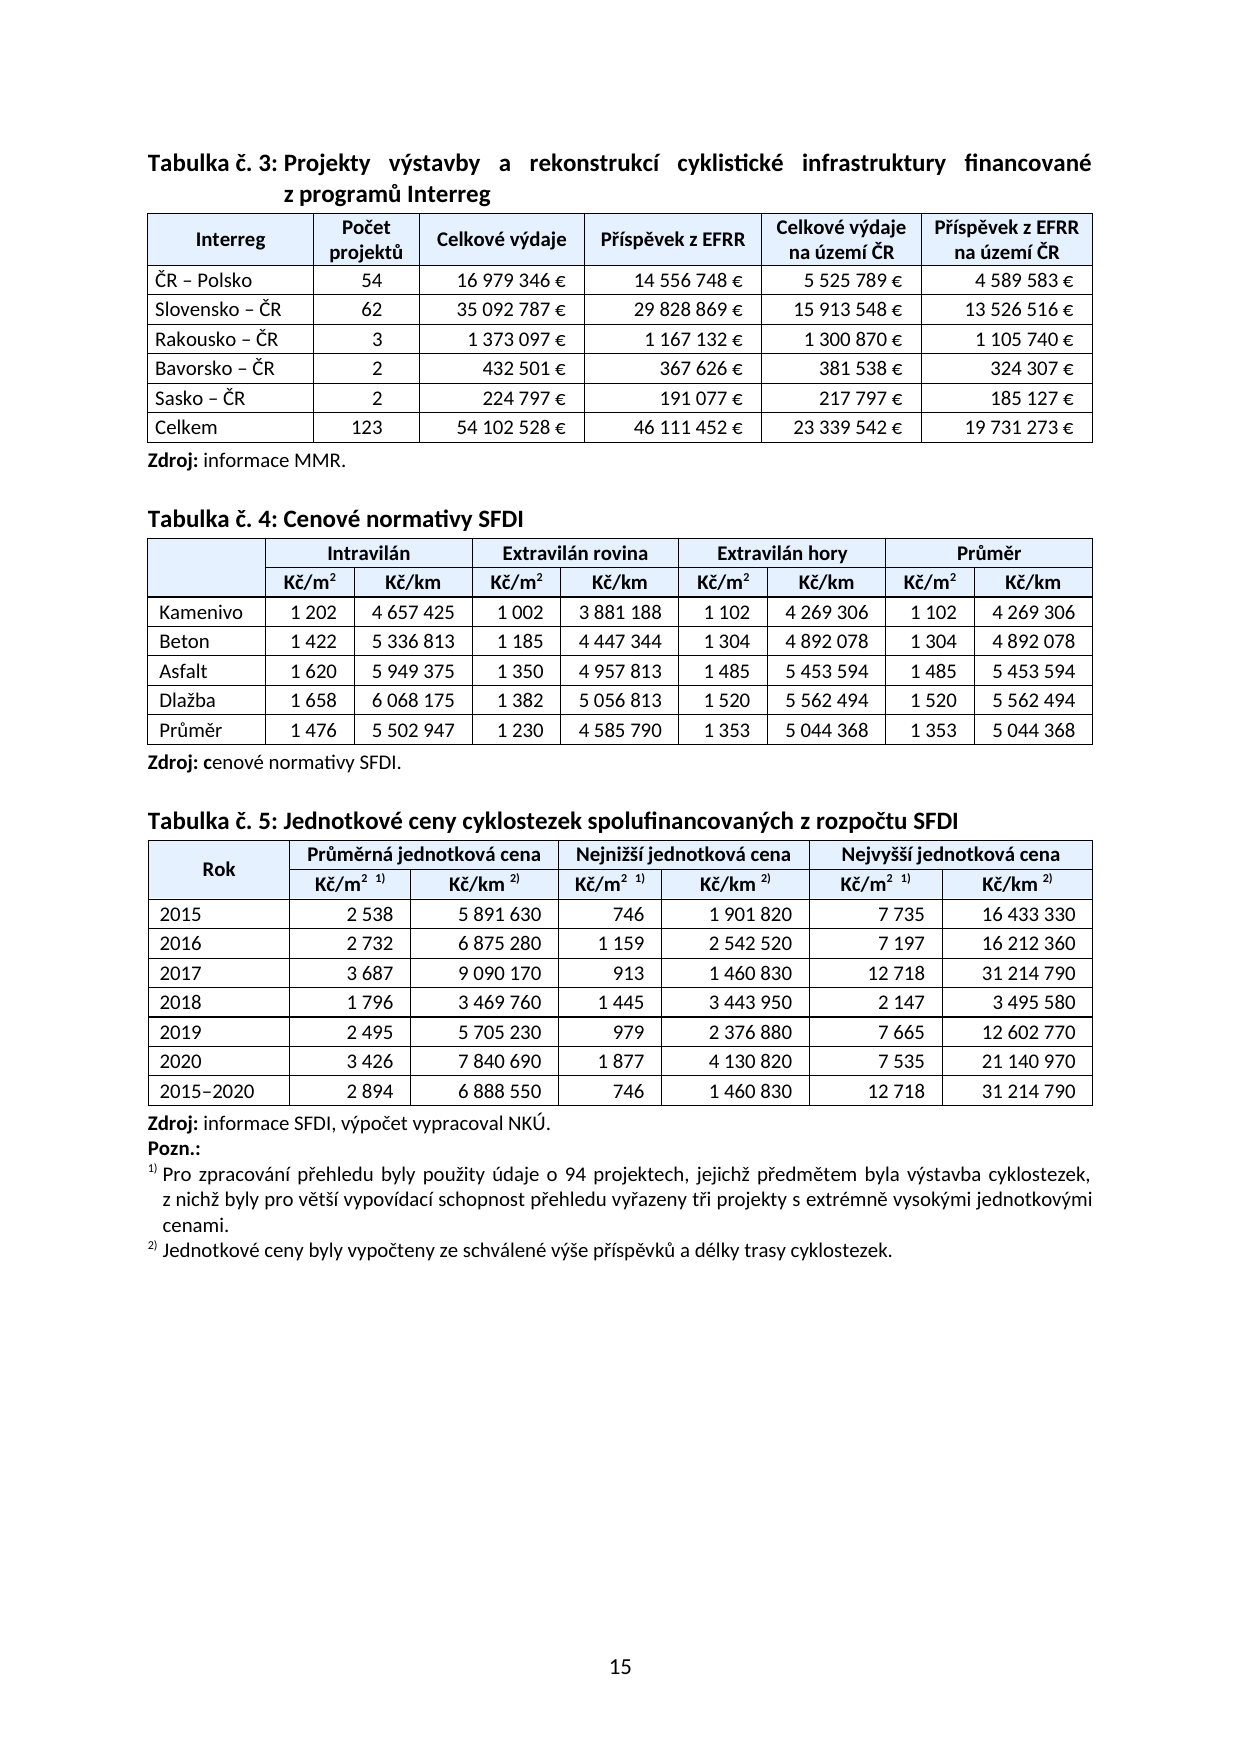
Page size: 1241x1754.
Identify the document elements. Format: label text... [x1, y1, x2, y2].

table_cell 4 892 078 [768, 627, 885, 655]
table_cell 12 602 770 [943, 1018, 1092, 1046]
table_cell 1 373 097 € [420, 325, 584, 353]
table_cell 4 585 790 [561, 715, 678, 744]
text Tabulka č. 4: Cenové normativy SFDI [148, 503, 1093, 533]
table_cell Beton [148, 627, 265, 655]
text 2) Jednotkové ceny byly vypočteny ze schválené výše příspěvků a délky trasy cyklostezek. [148, 1237, 1093, 1263]
table_cell Dlažba [148, 686, 265, 714]
table_cell Kč/m2 [473, 568, 560, 596]
table_cell 5 705 230 [411, 1018, 558, 1046]
table_header Rok [149, 841, 289, 898]
table_cell 1 520 [886, 686, 974, 714]
table_cell 4 269 306 [768, 598, 885, 626]
table_cell Kč/km [768, 568, 885, 596]
table_cell 2019 [149, 1018, 289, 1046]
table_cell 31 214 790 [943, 1076, 1092, 1105]
table_cell 185 127 € [922, 384, 1092, 412]
table_cell Kč/m2 1) [810, 870, 942, 898]
table_cell 16 979 346 € [420, 266, 584, 294]
table_cell 13 526 516 € [922, 295, 1092, 324]
table_cell 7 665 [810, 1018, 942, 1046]
table_cell 19 731 273 € [922, 413, 1092, 442]
table_header Příspěvek z EFRR na území ČR [922, 214, 1092, 265]
table_cell 2 [314, 354, 419, 383]
table_cell Kč/km [561, 568, 678, 596]
table_cell 2017 [149, 959, 289, 987]
table_header Průměr [886, 539, 1092, 567]
table_cell 5 056 813 [561, 686, 678, 714]
table_header Interreg [148, 214, 313, 265]
table_cell 31 214 790 [943, 959, 1092, 987]
table_cell 1 901 820 [662, 900, 809, 928]
table_cell 5 502 947 [355, 715, 472, 744]
table_cell 1 185 [473, 627, 560, 655]
table_cell Kč/m2 [266, 568, 354, 596]
table_cell 367 626 € [585, 354, 761, 383]
table_cell 6 068 175 [355, 686, 472, 714]
table_cell 4 130 820 [662, 1047, 809, 1075]
table_cell 2 495 [290, 1018, 410, 1046]
table_cell Kamenivo [148, 598, 265, 626]
table_cell 6 888 550 [411, 1076, 558, 1105]
table_header [148, 539, 265, 596]
table_cell 3 881 188 [561, 598, 678, 626]
table_cell Kč/m2 [886, 568, 974, 596]
table_cell 1 353 [679, 715, 767, 744]
table_cell 4 589 583 € [922, 266, 1092, 294]
table_header Nejvyšší jednotková cena [810, 841, 1092, 869]
table_cell 1 105 740 € [922, 325, 1092, 353]
table_cell 979 [559, 1018, 661, 1046]
text Pozn.: [148, 1136, 1093, 1161]
table_cell 2018 [149, 988, 289, 1016]
table_cell 6 875 280 [411, 929, 558, 957]
text Zdroj: cenové normativy SFDI. [148, 749, 1093, 774]
table_cell 12 718 [810, 959, 942, 987]
table_cell 746 [559, 900, 661, 928]
table_cell 5 453 594 [768, 656, 885, 685]
table_cell 2 732 [290, 929, 410, 957]
table_cell 1 230 [473, 715, 560, 744]
table_cell 3 [314, 325, 419, 353]
table_cell Kč/km 2) [943, 870, 1092, 898]
text 1) Pro zpracování přehledu byly použity údaje o 94 projektech, jejichž předmětem byla výstavba cyklostezek, z nichž byly pro větší vypovídací schopnost přehledu vyřazeny tři projekty s extrémně vysokými jednotkovými cenami. [148, 1161, 1093, 1237]
table_cell 54 [314, 266, 419, 294]
table_cell 432 501 € [420, 354, 584, 383]
table_cell 5 336 813 [355, 627, 472, 655]
table_cell 7 735 [810, 900, 942, 928]
table_cell 1 304 [886, 627, 974, 655]
table_cell Průměr [148, 715, 265, 744]
table_cell 1 159 [559, 929, 661, 957]
table_cell 1 520 [679, 686, 767, 714]
table_cell 1 485 [886, 656, 974, 685]
table_cell 5 044 368 [975, 715, 1092, 744]
table_cell 1 102 [679, 598, 767, 626]
table_cell 7 197 [810, 929, 942, 957]
table_cell 4 657 425 [355, 598, 472, 626]
table_cell 224 797 € [420, 384, 584, 412]
table_cell 46 111 452 € [585, 413, 761, 442]
table_cell 1 658 [266, 686, 354, 714]
table_cell 191 077 € [585, 384, 761, 412]
table_cell 2 376 880 [662, 1018, 809, 1046]
table_cell 1 102 [886, 598, 974, 626]
table_cell Sasko – ČR [148, 384, 313, 412]
table_cell 5 525 789 € [762, 266, 921, 294]
table_cell 1 350 [473, 656, 560, 685]
table_cell Kč/m2 1) [559, 870, 661, 898]
table_cell 4 447 344 [561, 627, 678, 655]
table_cell 15 913 548 € [762, 295, 921, 324]
table_cell 5 044 368 [768, 715, 885, 744]
table_cell 5 891 630 [411, 900, 558, 928]
table_cell 12 718 [810, 1076, 942, 1105]
table_header Počet projektů [314, 214, 419, 265]
text Tabulka č. 5: Jednotkové ceny cyklostezek spolufinancovaných z rozpočtu SFDI [148, 805, 1093, 835]
table_cell 2 542 520 [662, 929, 809, 957]
table_cell 3 469 760 [411, 988, 558, 1016]
table_cell Kč/m2 [679, 568, 767, 596]
table_cell Kč/m2 1) [290, 870, 410, 898]
table_cell 1 460 830 [662, 959, 809, 987]
table_cell 1 877 [559, 1047, 661, 1075]
table_cell 62 [314, 295, 419, 324]
table_cell 1 476 [266, 715, 354, 744]
table_cell 1 620 [266, 656, 354, 685]
table_cell Rakousko – ČR [148, 325, 313, 353]
table_cell Kč/km [975, 568, 1092, 596]
table_header Nejnižší jednotková cena [559, 841, 809, 869]
table_cell Celkem [148, 413, 313, 442]
table_cell 3 426 [290, 1047, 410, 1075]
table_header Extravilán hory [679, 539, 885, 567]
table_header Průměrná jednotková cena [290, 841, 558, 869]
table_cell 3 443 950 [662, 988, 809, 1016]
table_cell 4 269 306 [975, 598, 1092, 626]
text Tabulka č. 3: Projekty výstavby a rekonstrukcí cyklistické infrastruktury financované z programů Interreg [148, 148, 1093, 209]
table_cell 2 [314, 384, 419, 412]
table_header Extravilán rovina [473, 539, 678, 567]
table_cell 1 382 [473, 686, 560, 714]
table_cell 29 828 869 € [585, 295, 761, 324]
table_cell 2015–2020 [149, 1076, 289, 1105]
table_cell 1 304 [679, 627, 767, 655]
table_cell 14 556 748 € [585, 266, 761, 294]
table_cell 21 140 970 [943, 1047, 1092, 1075]
table_cell 1 353 [886, 715, 974, 744]
table_cell 2016 [149, 929, 289, 957]
table_cell 2020 [149, 1047, 289, 1075]
table_cell Kč/km 2) [411, 870, 558, 898]
table_cell Asfalt [148, 656, 265, 685]
table_cell 3 687 [290, 959, 410, 987]
table_cell 123 [314, 413, 419, 442]
table_cell 1 202 [266, 598, 354, 626]
table_cell 324 307 € [922, 354, 1092, 383]
table_cell 5 949 375 [355, 656, 472, 685]
table_cell 217 797 € [762, 384, 921, 412]
table_cell Bavorsko – ČR [148, 354, 313, 383]
table_header Příspěvek z EFRR [585, 214, 761, 265]
table_cell Kč/km 2) [662, 870, 809, 898]
table_cell 1 460 830 [662, 1076, 809, 1105]
table_cell 1 422 [266, 627, 354, 655]
table_cell ČR – Polsko [148, 266, 313, 294]
table_cell 5 562 494 [975, 686, 1092, 714]
table_cell 16 212 360 [943, 929, 1092, 957]
table_cell 2 538 [290, 900, 410, 928]
table_cell 2 894 [290, 1076, 410, 1105]
table_cell 35 092 787 € [420, 295, 584, 324]
table_cell 1 300 870 € [762, 325, 921, 353]
table_cell 746 [559, 1076, 661, 1105]
table_cell 1 485 [679, 656, 767, 685]
table_header Celkové výdaje [420, 214, 584, 265]
table_cell 23 339 542 € [762, 413, 921, 442]
table_cell 3 495 580 [943, 988, 1092, 1016]
table_cell 9 090 170 [411, 959, 558, 987]
table_cell 4 957 813 [561, 656, 678, 685]
table_cell 7 840 690 [411, 1047, 558, 1075]
table_cell 913 [559, 959, 661, 987]
table_cell 2 147 [810, 988, 942, 1016]
table_cell 1 445 [559, 988, 661, 1016]
table_cell 5 453 594 [975, 656, 1092, 685]
table_cell 1 796 [290, 988, 410, 1016]
table_cell 16 433 330 [943, 900, 1092, 928]
table_cell 1 167 132 € [585, 325, 761, 353]
table_cell 2015 [149, 900, 289, 928]
table_cell Kč/km [355, 568, 472, 596]
table_header Celkové výdaje na území ČR [762, 214, 921, 265]
table_cell 5 562 494 [768, 686, 885, 714]
table_cell Slovensko – ČR [148, 295, 313, 324]
table_cell 381 538 € [762, 354, 921, 383]
table_cell 1 002 [473, 598, 560, 626]
table_cell 54 102 528 € [420, 413, 584, 442]
table_header Intravilán [266, 539, 472, 567]
table_cell 7 535 [810, 1047, 942, 1075]
text Zdroj: informace SFDI, výpočet vypracoval NKÚ. [148, 1110, 1093, 1136]
text Zdroj: informace MMR. [148, 447, 1093, 472]
table_cell 4 892 078 [975, 627, 1092, 655]
